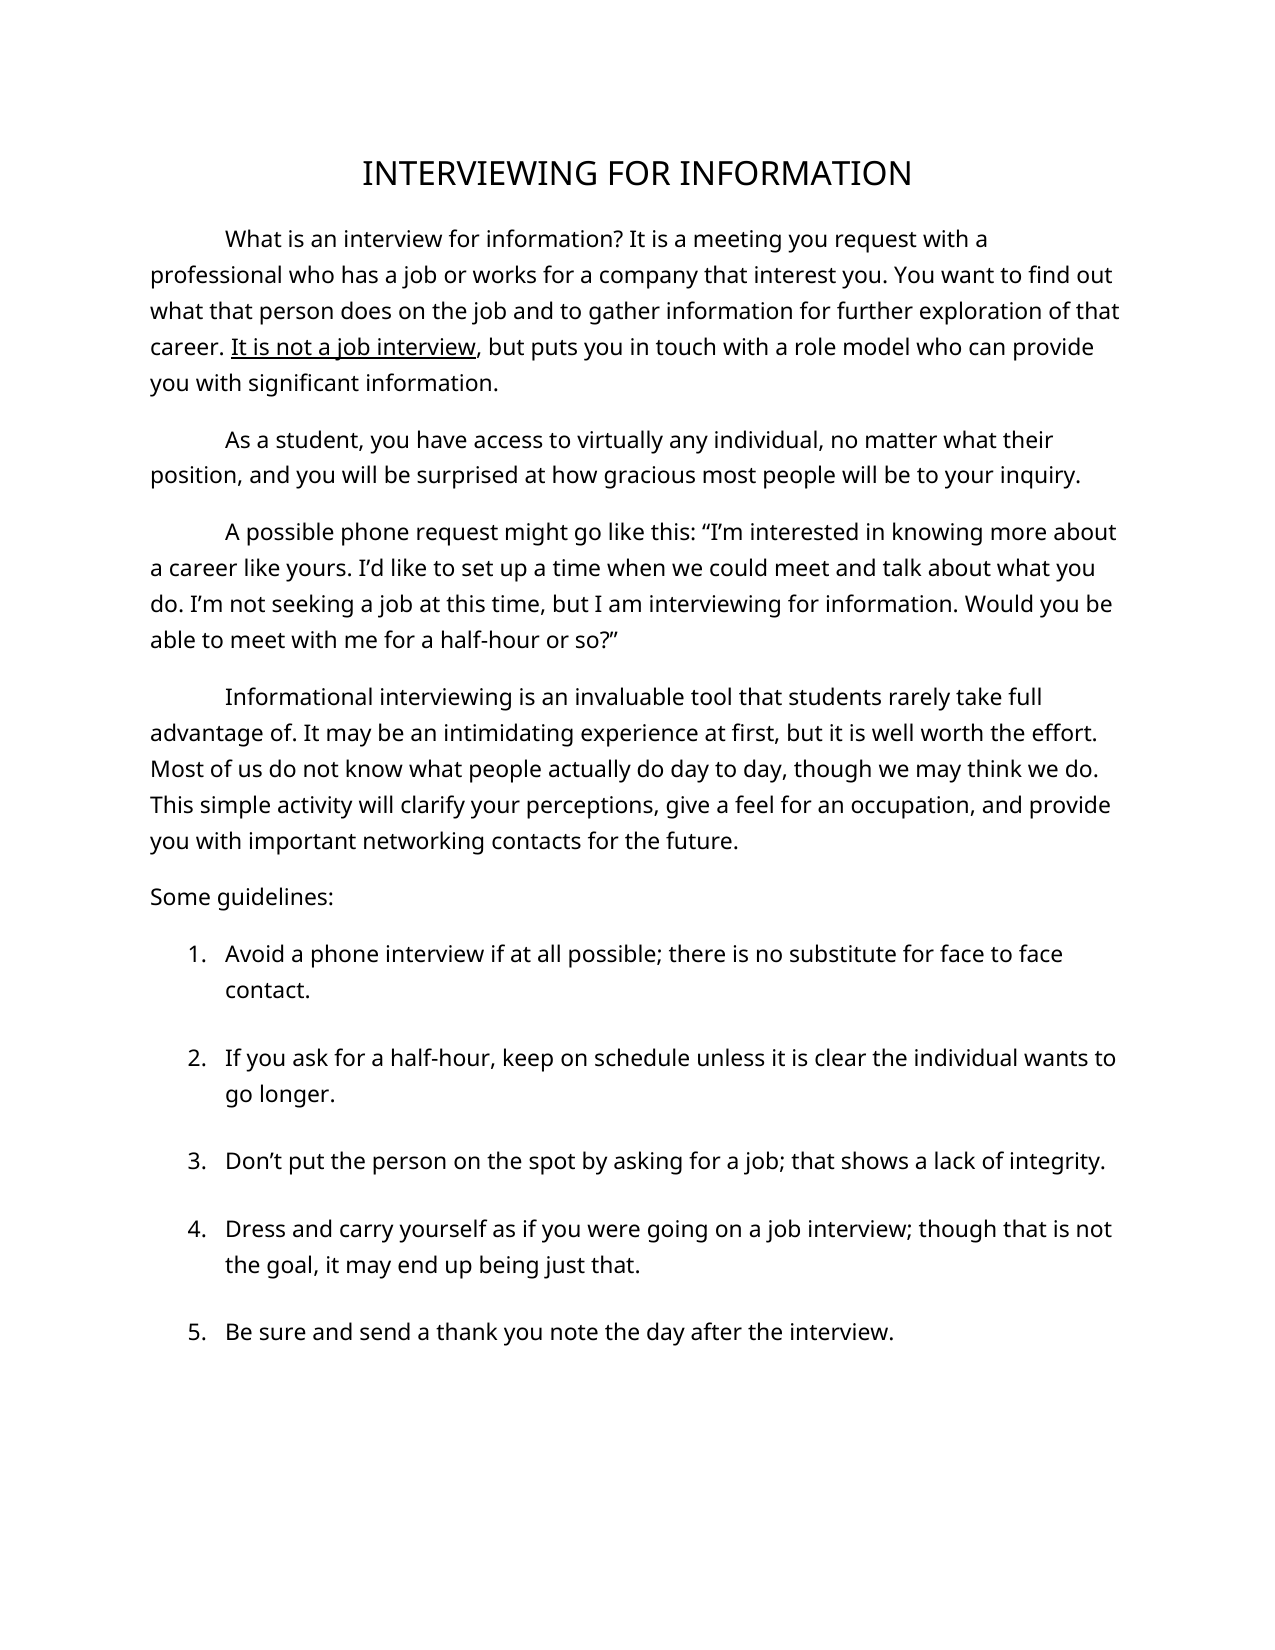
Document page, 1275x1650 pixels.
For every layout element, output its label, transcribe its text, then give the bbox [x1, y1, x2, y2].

text Interviewing for Information [150, 150, 1125, 195]
text Some guidelines: [150, 881, 1125, 913]
list If you ask for a half-hour, keep on schedule unless it is clear the individual wants to go longer. [187, 1042, 1125, 1141]
text As a student, you have access to virtually any individual, no matter what their position, and you will be surprised at how gracious most people will be to your inquiry. [150, 423, 1125, 491]
text A possible phone request might go like this: “I’m interested in knowing more about a career like yours. I’d like to set up a time when we could meet and talk about what you do. I’m not seeking a job at this time, but I am interviewing for information. Would you be able to meet with me for a half-hour or so?” [150, 516, 1125, 655]
list Don’t put the person on the spot by asking for a job; that shows a lack of integrity. [187, 1145, 1125, 1209]
text What is an interview for information? It is a meeting you request with a professional who has a job or works for a company that interest you. You want to find out what that person does on the job and to gather information for further exploration of that career. It is not a job interview, but puts you in touch with a role model who can provide you with significant information. [150, 223, 1125, 398]
list Be sure and send a thank you note the day after the interview. [187, 1316, 1125, 1348]
list Dress and carry yourself as if you were going on a job interview; though that is not the goal, it may end up being just that. [187, 1213, 1125, 1312]
text Informational interviewing is an invaluable tool that students rarely take full advantage of. It may be an intimidating experience at first, but it is well worth the effort. Most of us do not know what people actually do day to day, though we may think we do. This simple activity will clarify your perceptions, give a feel for an occupation, and provide you with important networking contacts for the future. [150, 681, 1125, 856]
list Avoid a phone interview if at all possible; there is no substitute for face to face contact. [187, 938, 1125, 1037]
